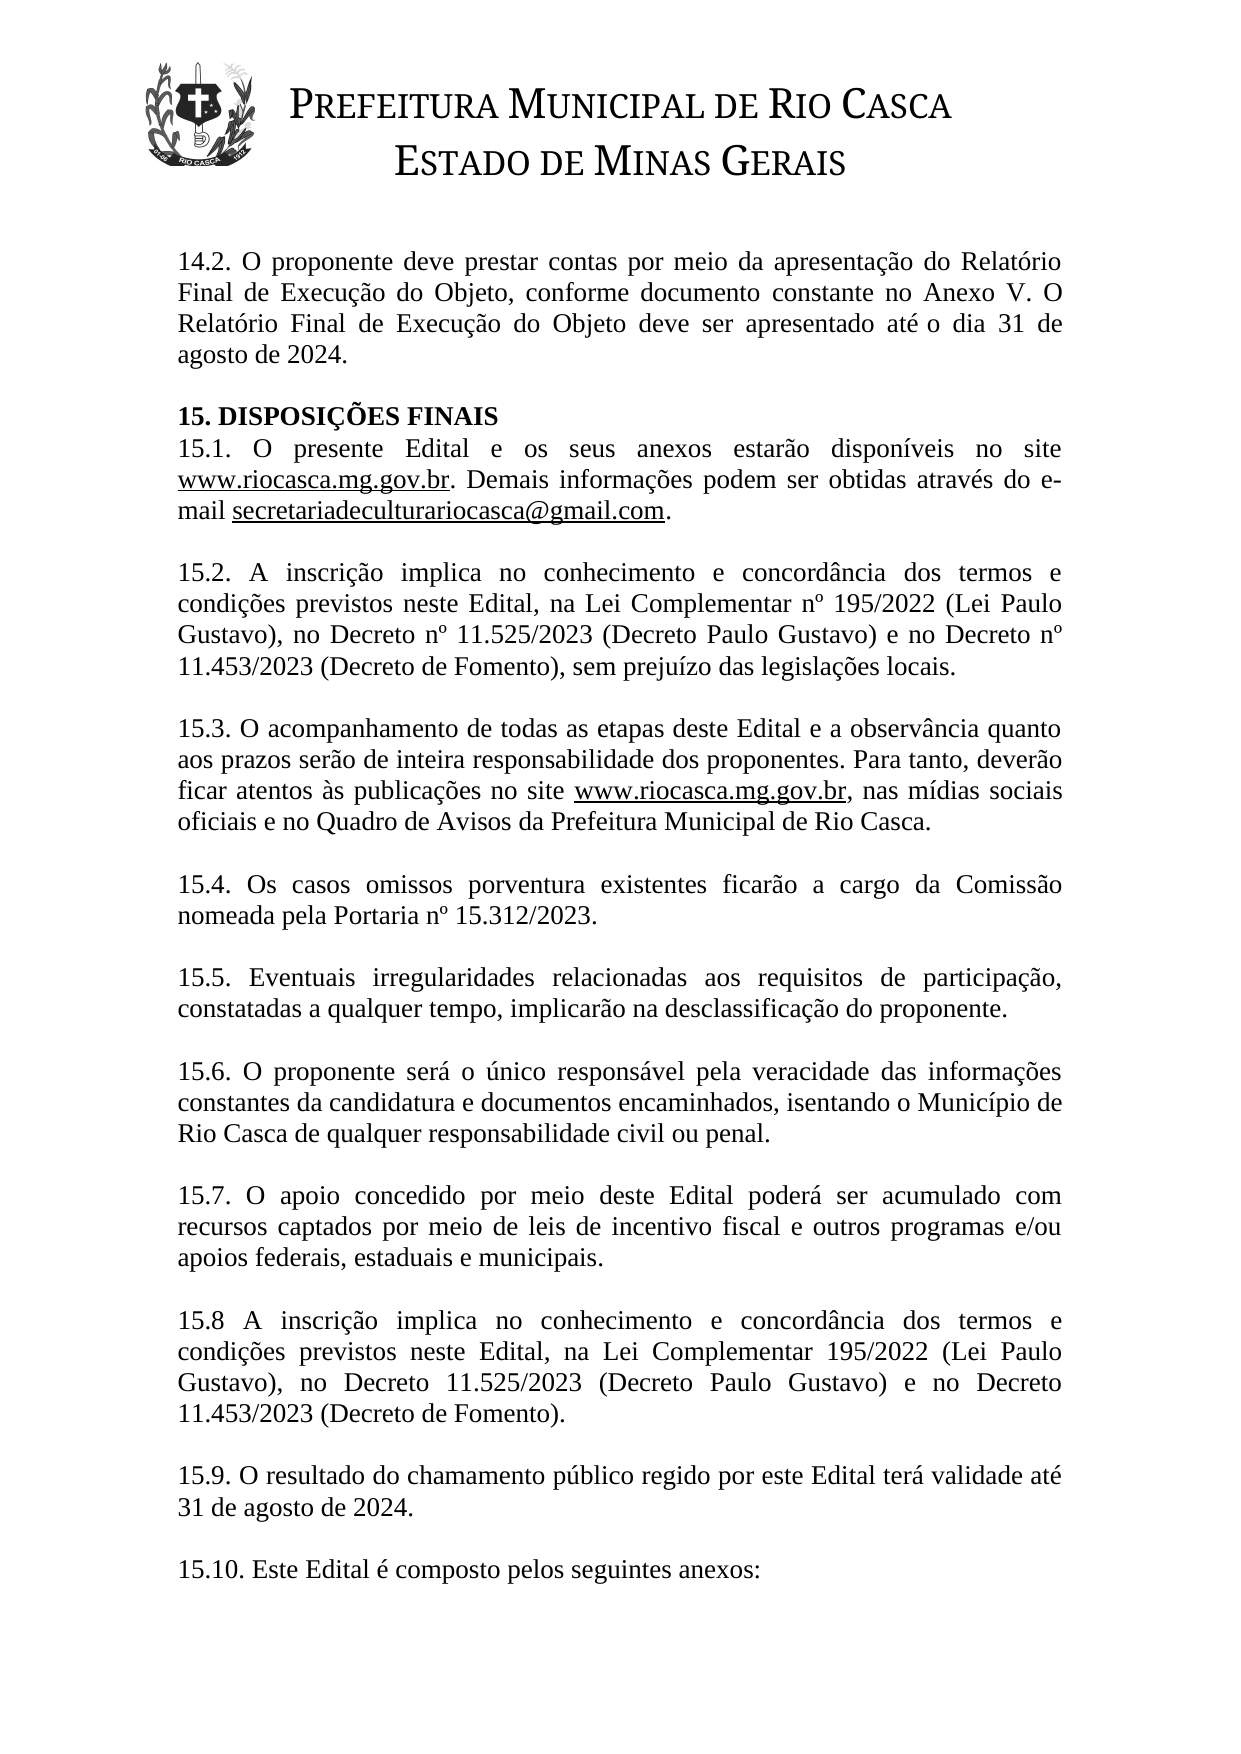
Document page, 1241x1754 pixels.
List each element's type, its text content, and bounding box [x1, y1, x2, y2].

text 15.4. Os casos omissos porventura existentes ficarão a cargo da Comissão nomeada pela Portaria nº 15.312/2023. [177, 868, 1063, 930]
text 15.6. O proponente será o único responsável pela veracidade das informações constantes da candidatura e documentos encaminhados, isentando o Município de Rio Casca de qualquer responsabilidade civil ou penal. [177, 1054, 1063, 1148]
text 14.2. O proponente deve prestar contas por meio da apresentação do Relatório Final de Execução do Objeto, conforme documento constante no Anexo V. O Relatório Final de Execução do Objeto deve ser apresentado até o dia 31 de agosto de 2024. [177, 245, 1063, 369]
text 15.1. O presente Edital e os seus anexos estarão disponíveis no site www.riocasca.mg.gov.br. Demais informações podem ser obtidas através do e-mail secretariadeculturariocasca@gmail.com. [177, 432, 1063, 525]
text 15.9. O resultado do chamamento público regido por este Edital terá validade até 31 de agosto de 2024. [177, 1459, 1063, 1522]
text 15.8 A inscrição implica no conhecimento e concordância dos termos e condições previstos neste Edital, na Lei Complementar 195/2022 (Lei Paulo Gustavo), no Decreto 11.525/2023 (Decreto Paulo Gustavo) e no Decreto 11.453/2023 (Decreto de Fomento). [177, 1304, 1063, 1428]
text 15.3. O acompanhamento de todas as etapas deste Edital e a observância quanto aos prazos serão de inteira responsabilidade dos proponentes. Para tanto, deverão ficar atentos às publicações no site www.riocasca.mg.gov.br, nas mídias sociais oficiais e no Quadro de Avisos da Prefeitura Municipal de Rio Casca. [177, 712, 1063, 837]
text 15.2. A inscrição implica no conhecimento e concordância dos termos e condições previstos neste Edital, na Lei Complementar nº 195/2022 (Lei Paulo Gustavo), no Decreto nº 11.525/2023 (Decreto Paulo Gustavo) e no Decreto nº 11.453/2023 (Decreto de Fomento), sem prejuízo das legislações locais. [177, 556, 1063, 681]
text 15. DISPOSIÇÕES FINAIS [177, 401, 1063, 432]
text 15.5. Eventuais irregularidades relacionadas aos requisitos de participação, constatadas a qualquer tempo, implicarão na desclassificação do proponente. [177, 961, 1063, 1023]
text 15.7. O apoio concedido por meio deste Edital poderá ser acumulado com recursos captados por meio de leis de incentivo fiscal e outros programas e/ou apoios federais, estaduais e municipais. [177, 1179, 1063, 1273]
text 15.10. Este Edital é composto pelos seguintes anexos: [177, 1553, 1063, 1584]
